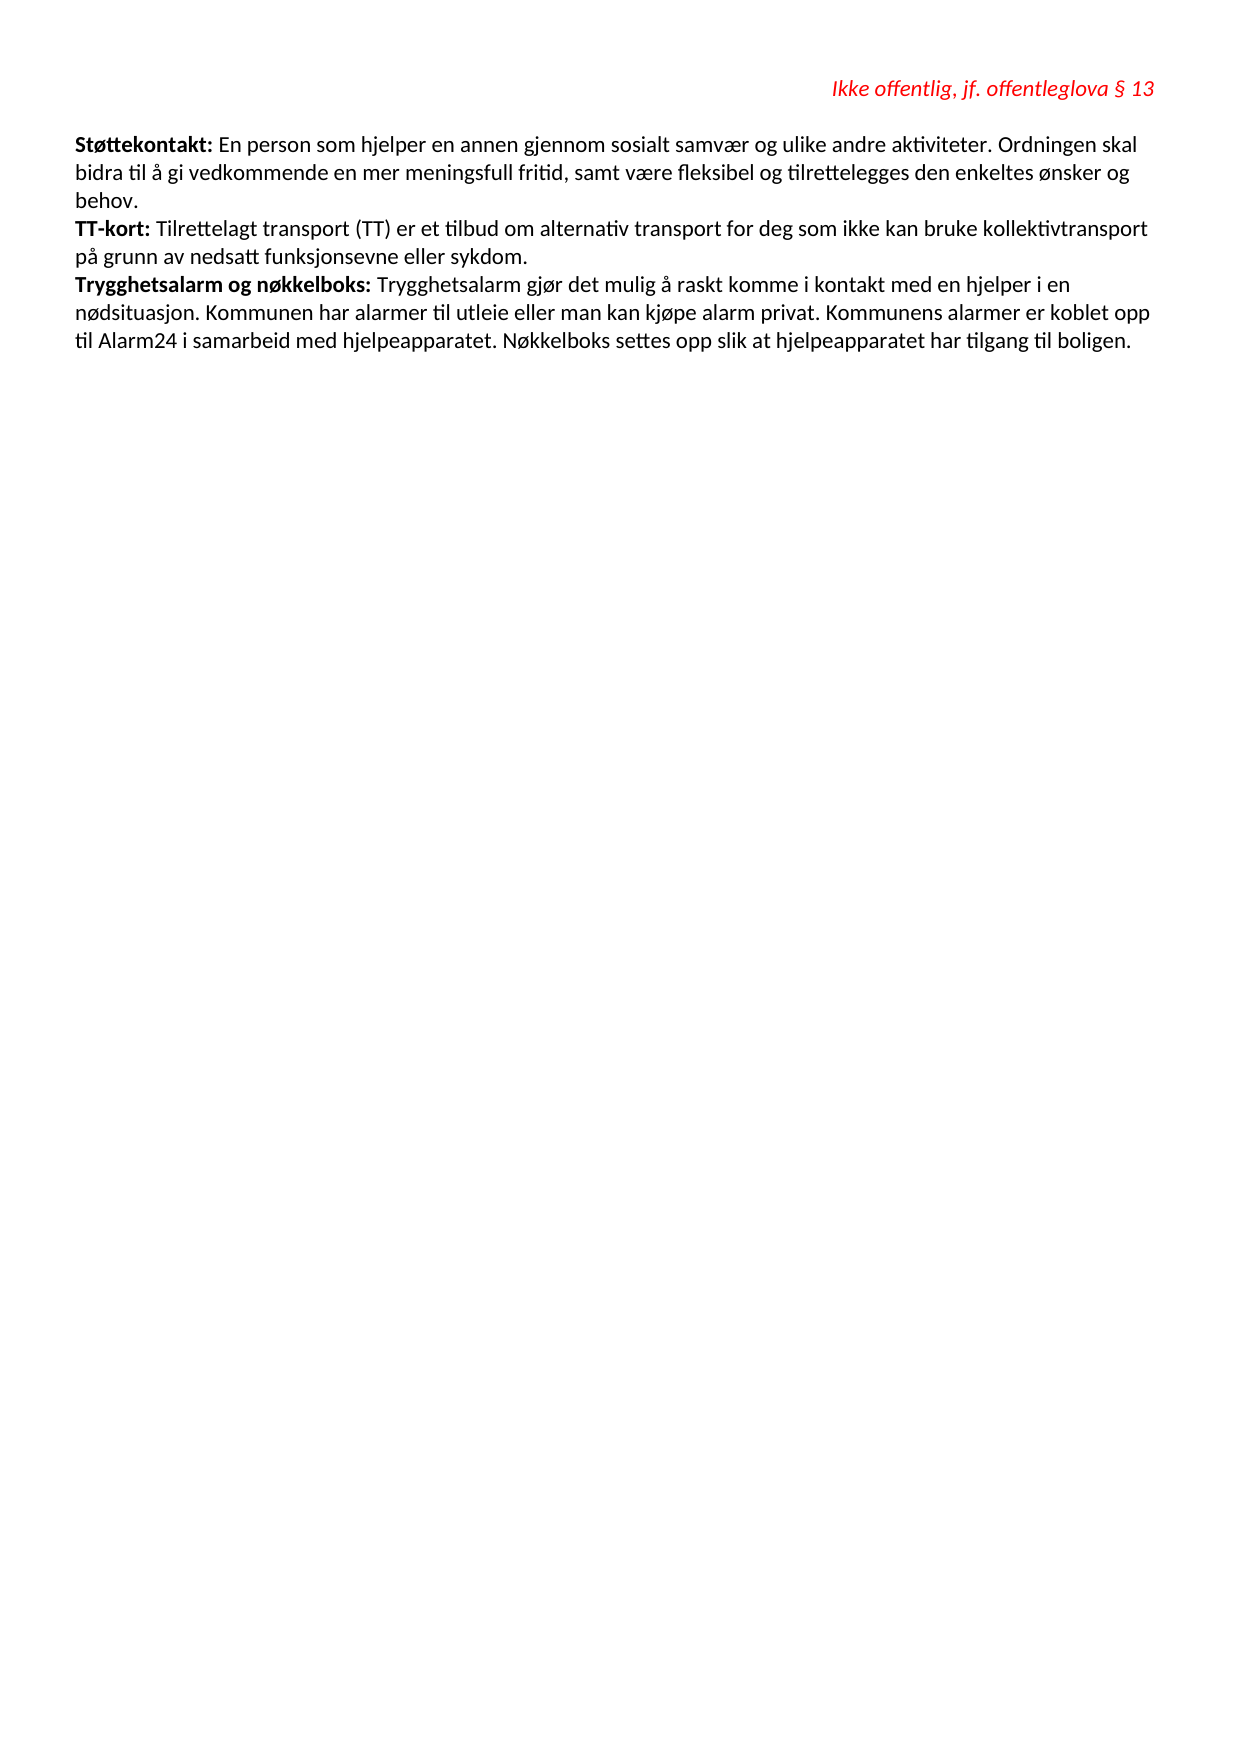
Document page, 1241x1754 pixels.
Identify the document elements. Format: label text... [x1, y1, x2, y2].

text Trygghetsalarm og nøkkelboks: Trygghetsalarm gjør det mulig å raskt komme i kontakt med en hjelper i en nødsituasjon. Kommunen har alarmer til utleie eller man kan kjøpe alarm privat. Kommunens alarmer er koblet opp til Alarm24 i samarbeid med hjelpeapparatet. Nøkkelboks settes opp slik at hjelpeapparatet har tilgang til boligen. [75, 270, 1165, 354]
text Støttekontakt: En person som hjelper en annen gjennom sosialt samvær og ulike andre aktiviteter. Ordningen skal bidra til å gi vedkommende en mer meningsfull fritid, samt være fleksibel og tilrettelegges den enkeltes ønsker og behov. [75, 130, 1165, 214]
text TT-kort: Tilrettelagt transport (TT) er et tilbud om alternativ transport for deg som ikke kan bruke kollektivtransport på grunn av nedsatt funksjonsevne eller sykdom. [75, 214, 1165, 270]
